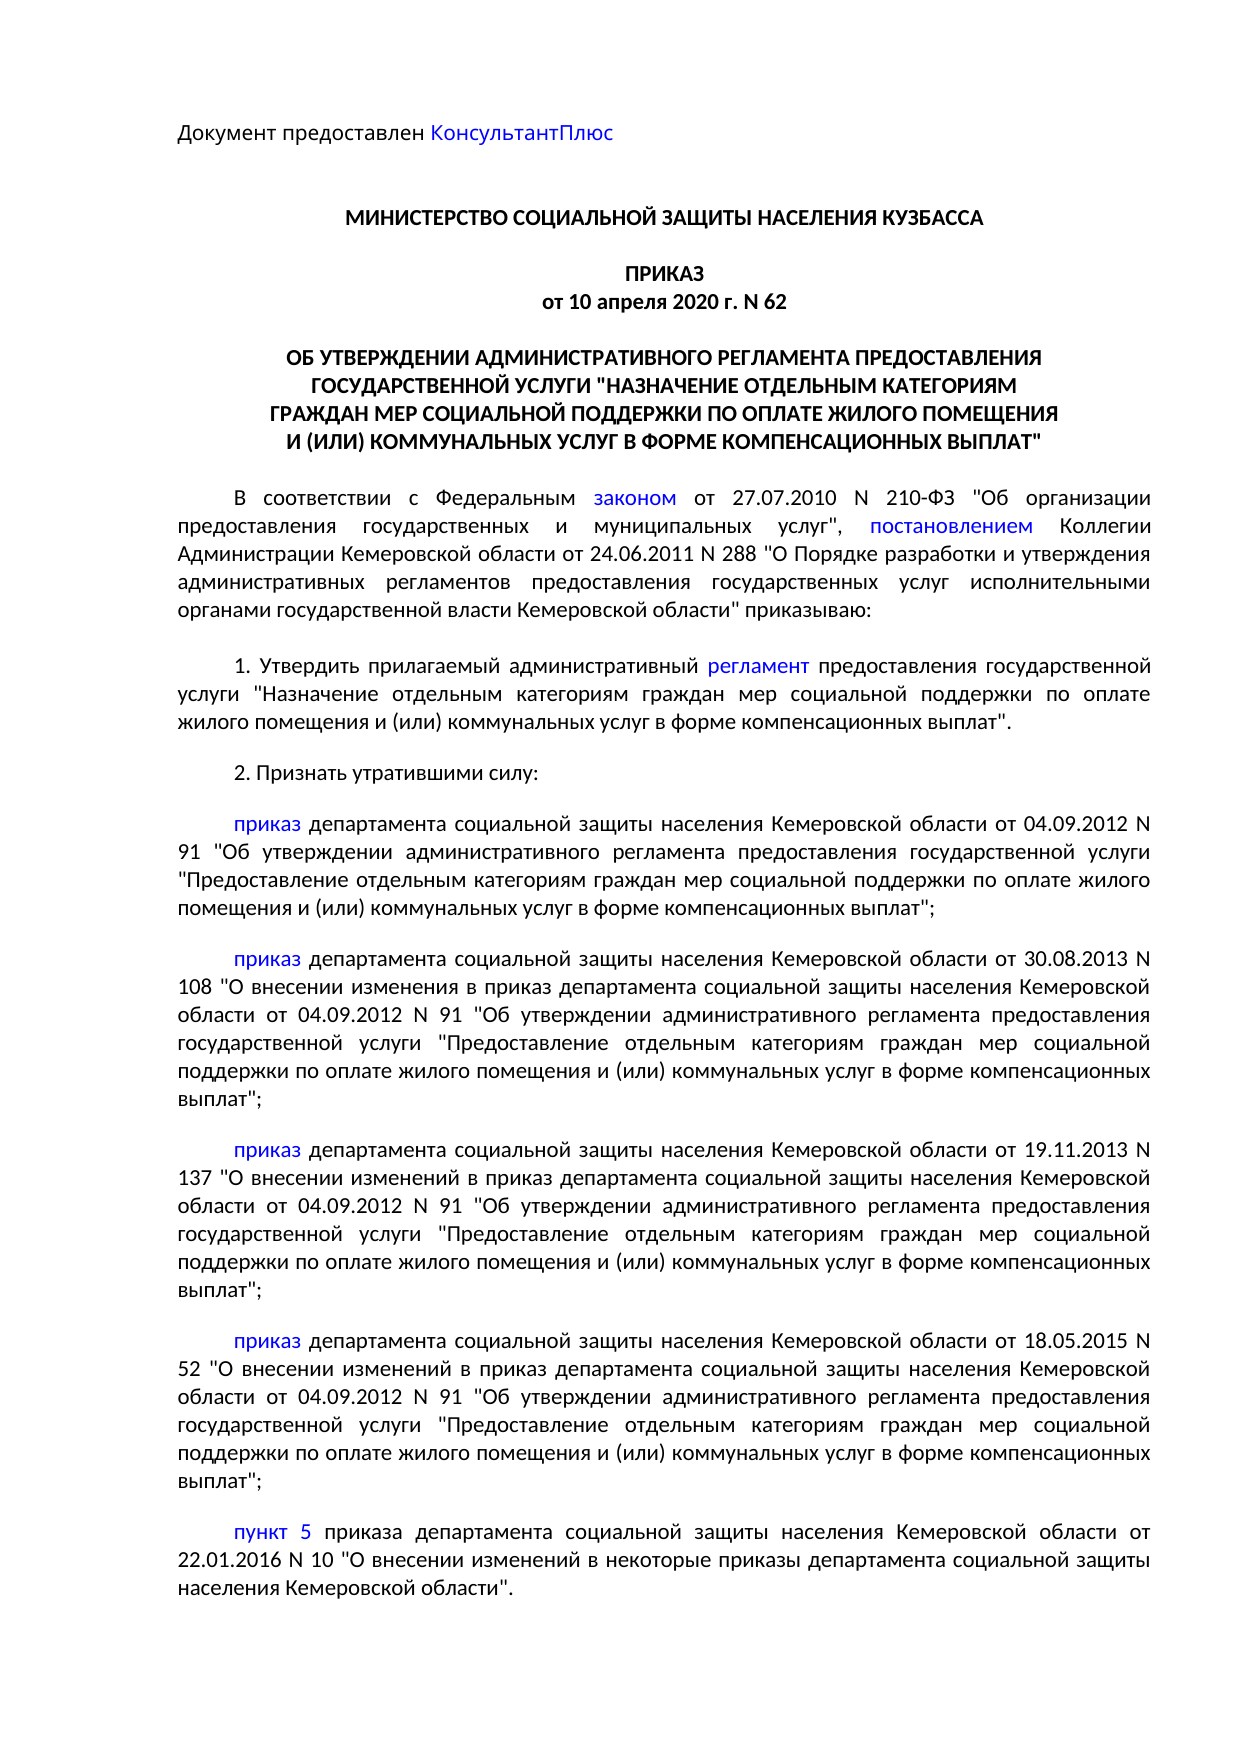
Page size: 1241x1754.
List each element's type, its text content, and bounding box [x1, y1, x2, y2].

text 1. Утвердить прилагаемый административный регламент предоставления государственной услуги "Назначение отдельным категориям граждан мер социальной поддержки по оплате жилого помещения и (или) коммунальных услуг в форме компенсационных выплат". [177, 651, 1152, 735]
title МИНИСТЕРСТВО СОЦИАЛЬНОЙ ЗАЩИТЫ НАСЕЛЕНИЯ КУЗБАССА [177, 203, 1152, 231]
text В соответствии с Федеральным законом от 27.07.2010 N 210-ФЗ "Об организации предоставления государственных и муниципальных услуг", постановлением Коллегии Администрации Кемеровской области от 24.06.2011 N 288 "О Порядке разработки и утверждения административных регламентов предоставления государственных услуг исполнительными органами государственной власти Кемеровской области" приказываю: [177, 483, 1152, 623]
text приказ департамента социальной защиты населения Кемеровской области от 18.05.2015 N 52 "О внесении изменений в приказ департамента социальной защиты населения Кемеровской области от 04.09.2012 N 91 "Об утверждении административного регламента предоставления государственной услуги "Предоставление отдельным категориям граждан мер социальной поддержки по оплате жилого помещения и (или) коммунальных услуг в форме компенсационных выплат"; [177, 1326, 1152, 1494]
text приказ департамента социальной защиты населения Кемеровской области от 19.11.2013 N 137 "О внесении изменений в приказ департамента социальной защиты населения Кемеровской области от 04.09.2012 N 91 "Об утверждении административного регламента предоставления государственной услуги "Предоставление отдельным категориям граждан мер социальной поддержки по оплате жилого помещения и (или) коммунальных услуг в форме компенсационных выплат"; [177, 1135, 1152, 1303]
title ГРАЖДАН МЕР СОЦИАЛЬНОЙ ПОДДЕРЖКИ ПО ОПЛАТЕ ЖИЛОГО ПОМЕЩЕНИЯ [177, 399, 1152, 427]
text приказ департамента социальной защиты населения Кемеровской области от 30.08.2013 N 108 "О внесении изменения в приказ департамента социальной защиты населения Кемеровской области от 04.09.2012 N 91 "Об утверждении административного регламента предоставления государственной услуги "Предоставление отдельным категориям граждан мер социальной поддержки по оплате жилого помещения и (или) коммунальных услуг в форме компенсационных выплат"; [177, 944, 1152, 1112]
text 2. Признать утратившими силу: [177, 758, 1152, 786]
title И (ИЛИ) КОММУНАЛЬНЫХ УСЛУГ В ФОРМЕ КОМПЕНСАЦИОННЫХ ВЫПЛАТ" [177, 427, 1152, 455]
text пункт 5 приказа департамента социальной защиты населения Кемеровской области от 22.01.2016 N 10 "О внесении изменений в некоторые приказы департамента социальной защиты населения Кемеровской области". [177, 1517, 1152, 1601]
title от 10 апреля 2020 г. N 62 [177, 287, 1152, 315]
title Документ предоставлен КонсультантПлюс [177, 118, 1152, 175]
title ОБ УТВЕРЖДЕНИИ АДМИНИСТРАТИВНОГО РЕГЛАМЕНТА ПРЕДОСТАВЛЕНИЯ [177, 343, 1152, 371]
text приказ департамента социальной защиты населения Кемеровской области от 04.09.2012 N 91 "Об утверждении административного регламента предоставления государственной услуги "Предоставление отдельным категориям граждан мер социальной поддержки по оплате жилого помещения и (или) коммунальных услуг в форме компенсационных выплат"; [177, 809, 1152, 921]
title ПРИКАЗ [177, 259, 1152, 287]
title ГОСУДАРСТВЕННОЙ УСЛУГИ "НАЗНАЧЕНИЕ ОТДЕЛЬНЫМ КАТЕГОРИЯМ [177, 371, 1152, 399]
